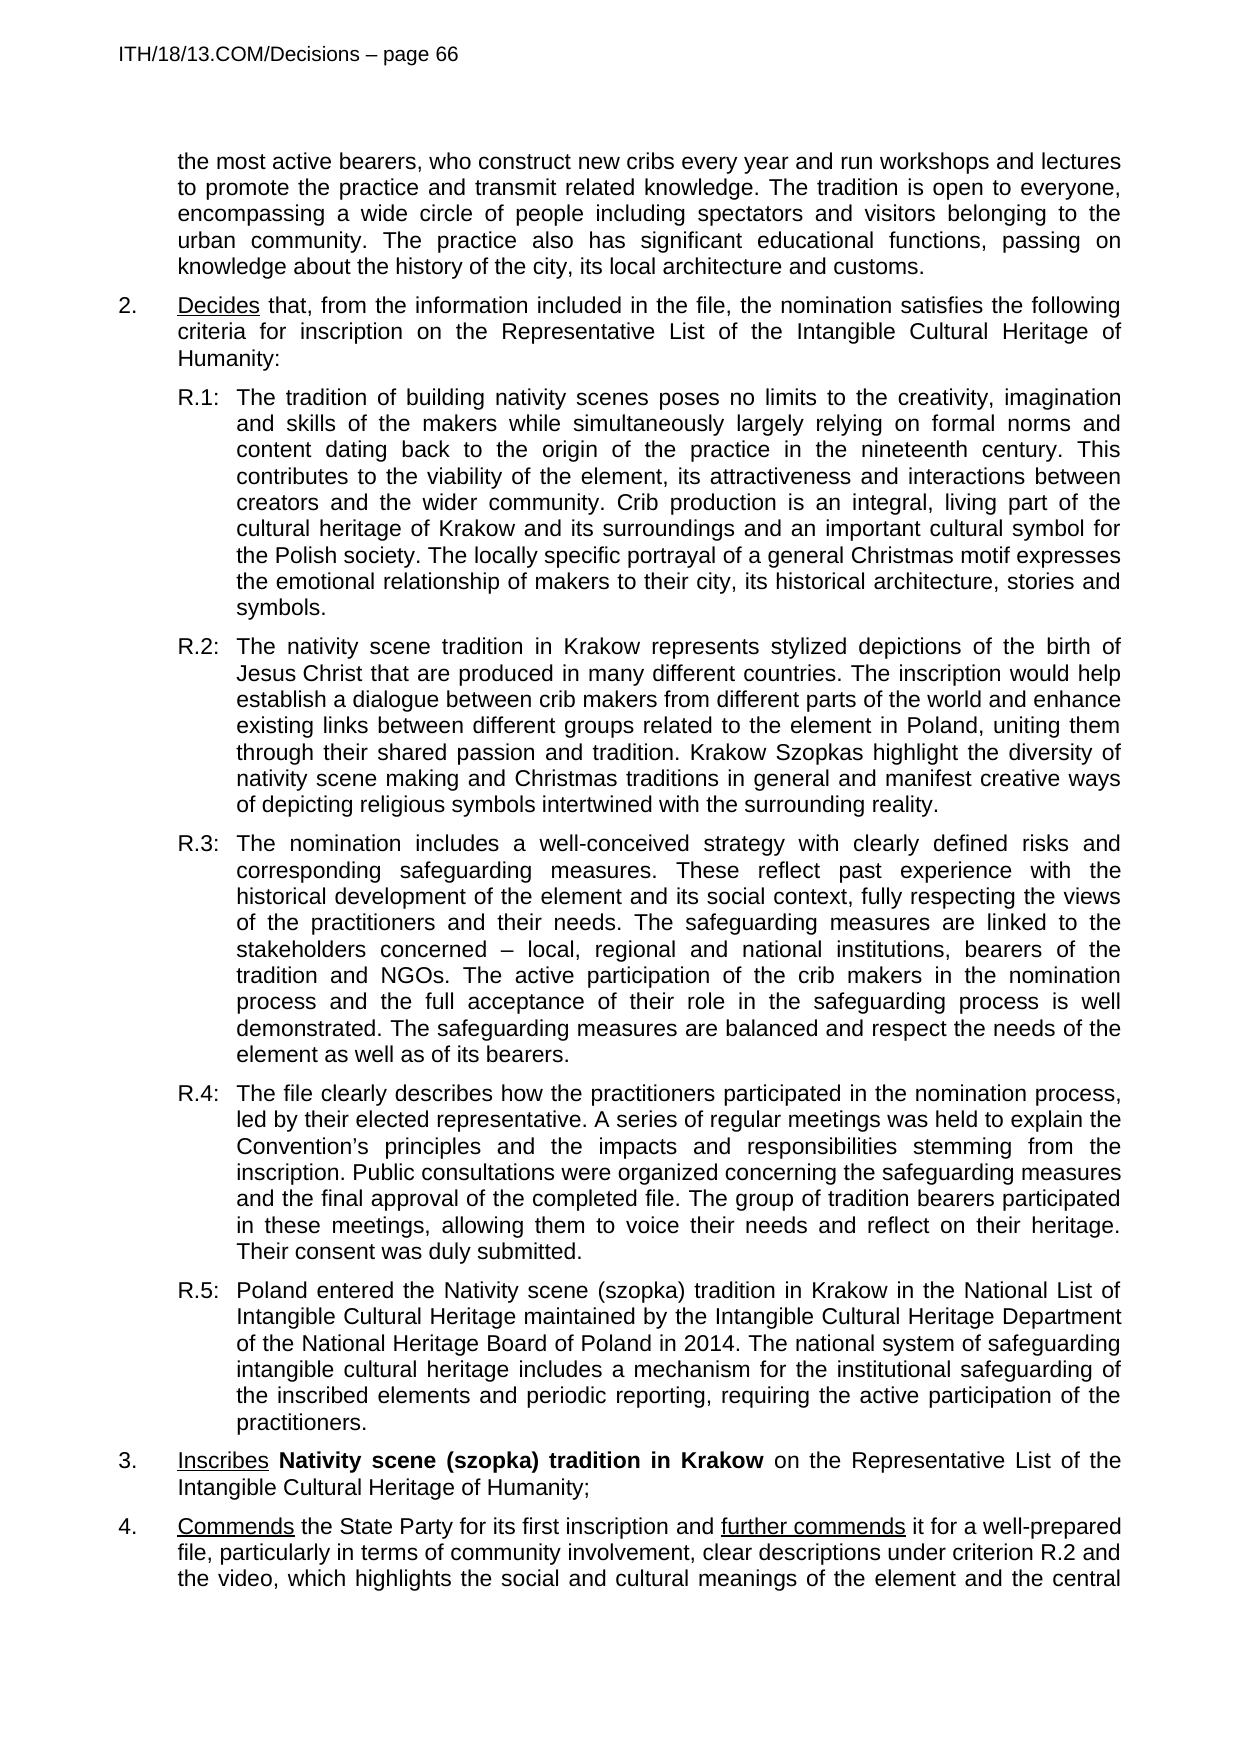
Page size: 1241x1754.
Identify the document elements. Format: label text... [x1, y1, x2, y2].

text R.3: The nomination includes a well-conceived strategy with clearly defined risks and corresponding safeguarding measures. These reflect past experience with the historical development of the element and its social context, fully respecting the views of the practitioners and their needs. The safeguarding measures are linked to the stakeholders concerned – local, regional and national institutions, bearers of the tradition and NGOs. The active participation of the crib makers in the nomination process and the full acceptance of their role in the safeguarding process is well demonstrated. The safeguarding measures are balanced and respect the needs of the element as well as of its bearers. [177, 830, 1122, 1067]
text R.5: Poland entered the Nativity scene (szopka) tradition in Krakow in the National List of Intangible Cultural Heritage maintained by the Intangible Cultural Heritage Department of the National Heritage Board of Poland in 2014. The national system of safeguarding intangible cultural heritage includes a mechanism for the institutional safeguarding of the inscribed elements and periodic reporting, requiring the active participation of the practitioners. [177, 1277, 1122, 1435]
list Decides that, from the information included in the file, the nomination satisfies the following criteria for inscription on the Representative List of the Intangible Cultural Heritage of Humanity: [118, 292, 1122, 371]
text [177, 148, 1122, 279]
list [118, 1513, 1122, 1592]
list Inscribes Nativity scene (szopka) tradition in Krakow on the Representative List of the Intangible Cultural Heritage of Humanity; [118, 1447, 1122, 1500]
text R.2: The nativity scene tradition in Krakow represents stylized depictions of the birth of Jesus Christ that are produced in many different countries. The inscription would help establish a dialogue between crib makers from different parts of the world and enhance existing links between different groups related to the element in Poland, uniting them through their shared passion and tradition. Krakow Szopkas highlight the diversity of nativity scene making and Christmas traditions in general and manifest creative ways of depicting religious symbols intertwined with the surrounding reality. [177, 633, 1122, 818]
text R.1: The tradition of building nativity scenes poses no limits to the creativity, imagination and skills of the makers while simultaneously largely relying on formal norms and content dating back to the origin of the practice in the nineteenth century. This contributes to the viability of the element, its attractiveness and interactions between creators and the wider community. Crib production is an integral, living part of the cultural heritage of Krakow and its surroundings and an important cultural symbol for the Polish society. The locally specific portrayal of a general Christmas motif expresses the emotional relationship of makers to their city, its historical architecture, stories and symbols. [177, 383, 1122, 621]
text R.4: The file clearly describes how the practitioners participated in the nomination process, led by their elected representative. A series of regular meetings was held to explain the Convention’s principles and the impacts and responsibilities stemming from the inscription. Public consultations were organized concerning the safeguarding measures and the final approval of the completed file. The group of tradition bearers participated in these meetings, allowing them to voice their needs and reflect on their heritage. Their consent was duly submitted. [177, 1080, 1122, 1264]
